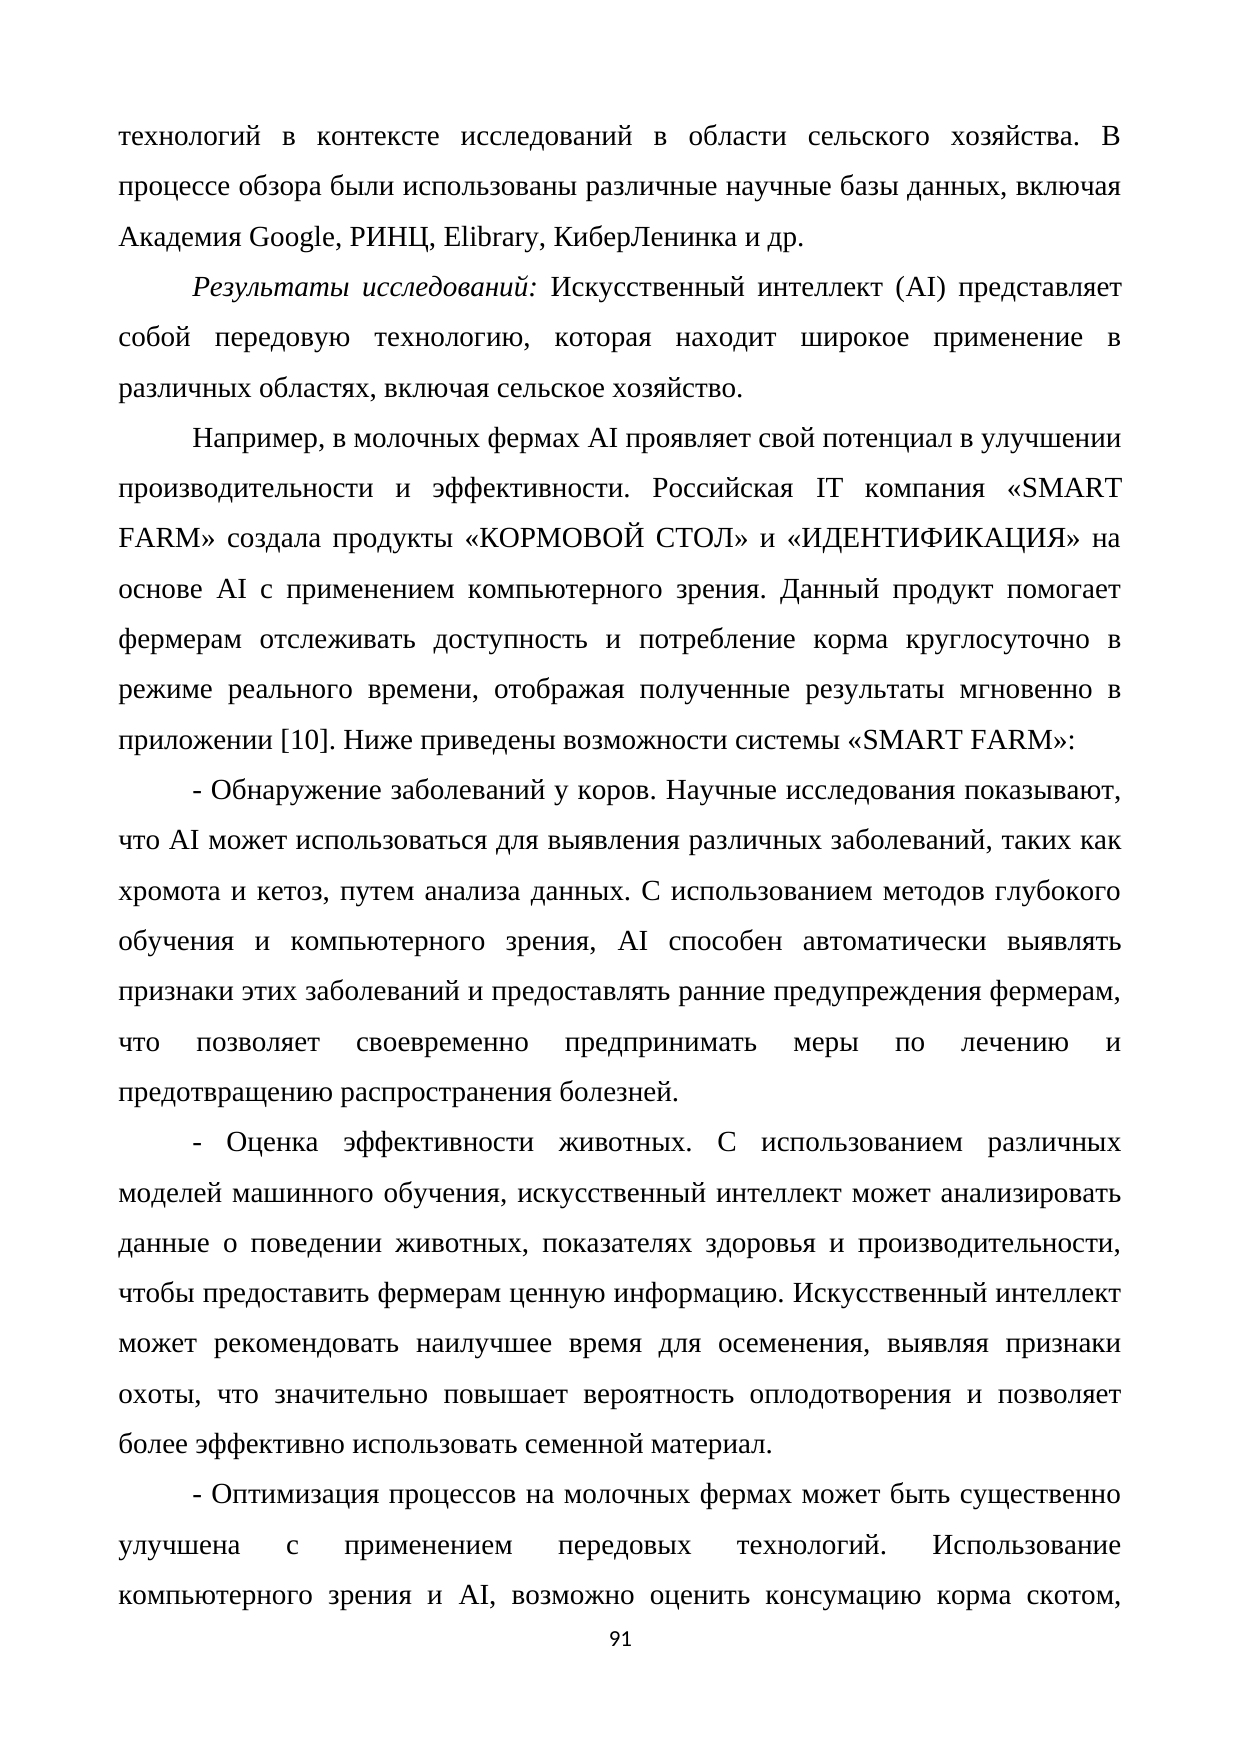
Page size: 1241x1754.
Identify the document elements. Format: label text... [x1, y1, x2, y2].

text Результаты исследований: Искусственный интеллект (AI) представляет собой передовую технологию, которая находит широкое применение в различных областях, включая сельское хозяйство. [118, 269, 1122, 403]
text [118, 1477, 1122, 1611]
text - Обнаружение заболеваний у коров. Научные исследования показывают, что AI может использоваться для выявления различных заболеваний, таких как хромота и кетоз, путем анализа данных. С использованием методов глубокого обучения и компьютерного зрения, AI способен автоматически выявлять признаки этих заболеваний и предоставлять ранние предупреждения фермерам, что позволяет своевременно предпринимать меры по лечению и предотвращению распространения болезней. [118, 772, 1122, 1108]
text - Оценка эффективности животных. С использованием различных моделей машинного обучения, искусственный интеллект может анализировать данные о поведении животных, показателях здоровья и производительности, чтобы предоставить фермерам ценную информацию. Искусственный интеллект может рекомендовать наилучшее время для осеменения, выявляя признаки охоты, что значительно повышает вероятность оплодотворения и позволяет более эффективно использовать семенной материал. [118, 1124, 1122, 1460]
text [118, 118, 1122, 252]
text Например, в молочных фермах AI проявляет свой потенциал в улучшении производительности и эффективности. Российская IT компания «SMART FARM» создала продукты «КОРМОВОЙ СТОЛ» и «ИДЕНТИФИКАЦИЯ» на основе AI с применением компьютерного зрения. Данный продукт помогает фермерам отслеживать доступность и потребление корма круглосуточно в режиме реального времени, отображая полученные результаты мгновенно в приложении [10]. Ниже приведены возможности системы «SMART FARM»: [118, 420, 1122, 755]
